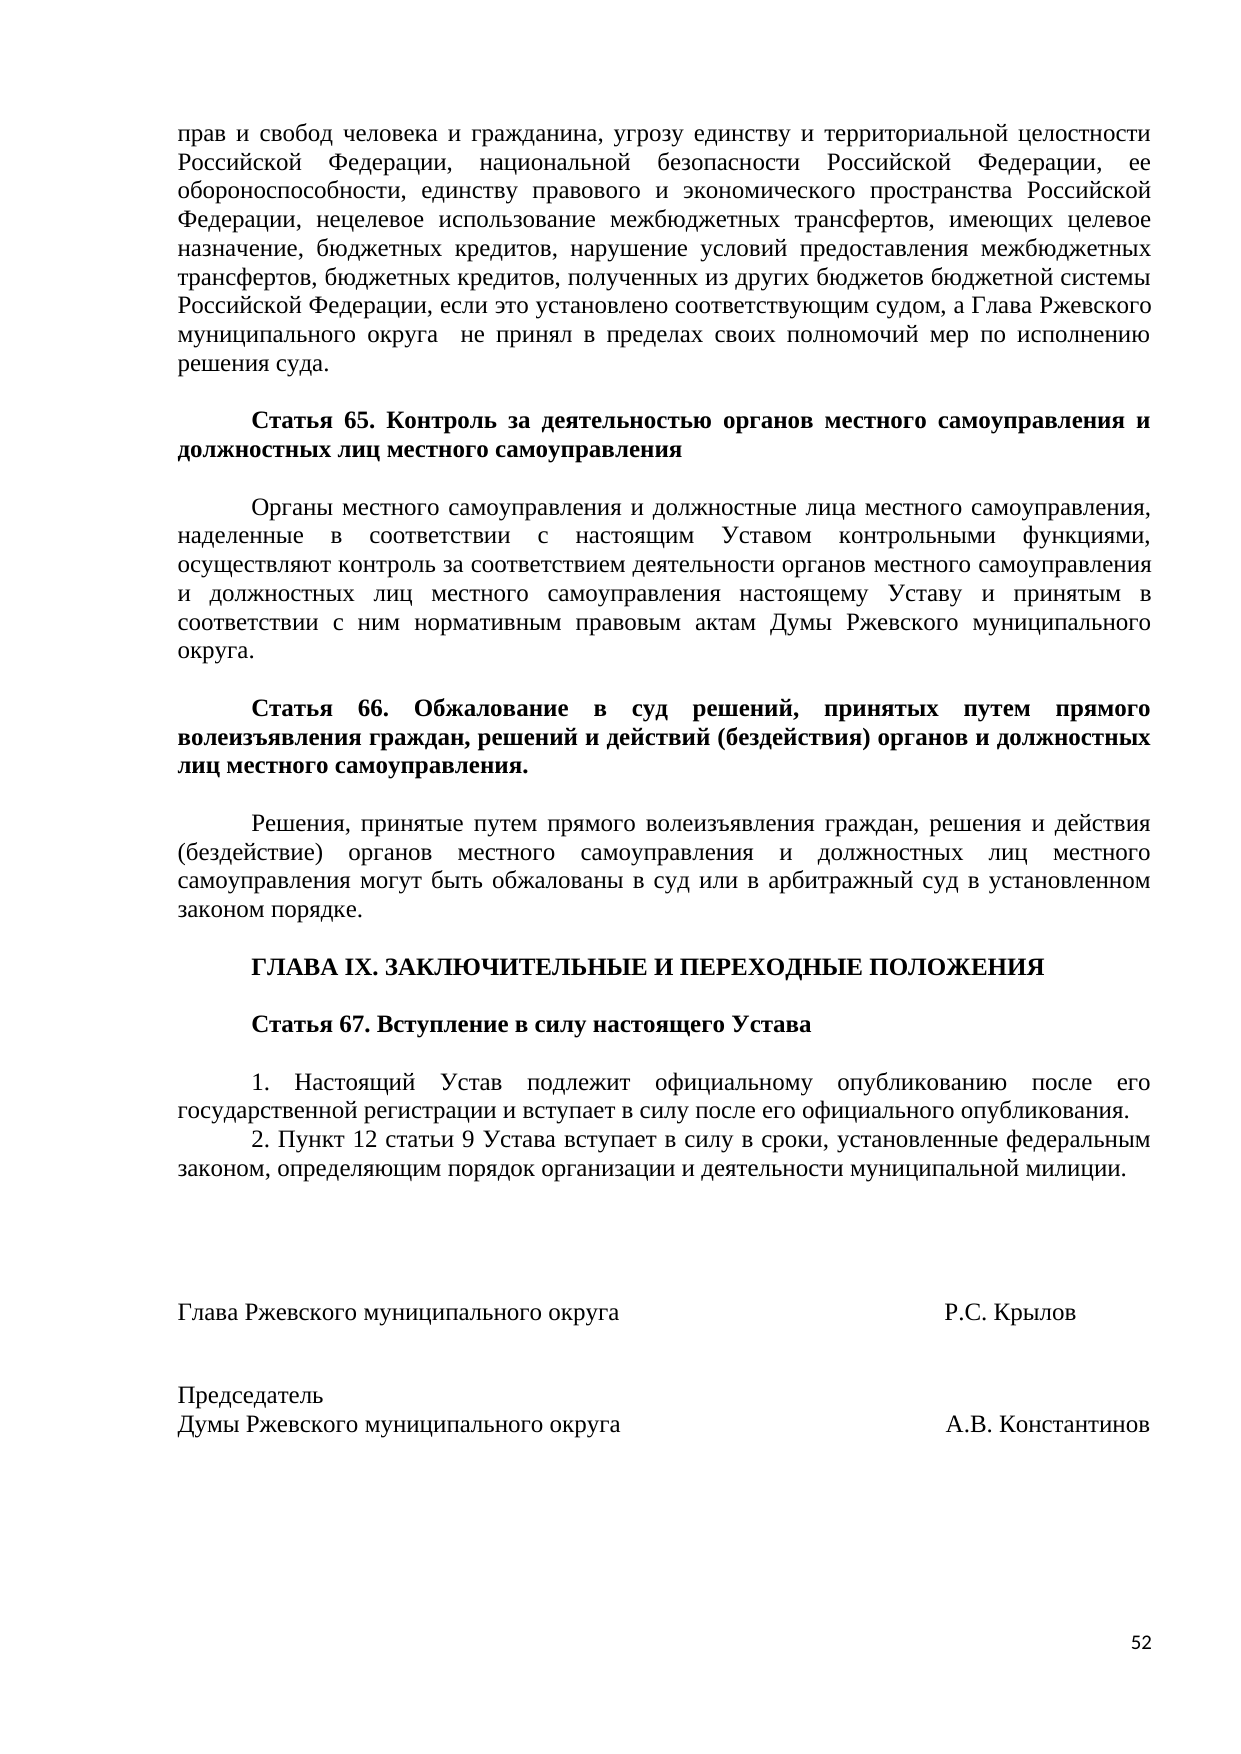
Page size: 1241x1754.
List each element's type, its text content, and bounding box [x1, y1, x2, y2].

text Решения, принятые путем прямого волеизъявления граждан, решения и действия (бездействие) органов местного самоуправления и должностных лиц местного самоуправления могут быть обжалованы в суд или в арбитражный суд в установленном законом порядке. [177, 808, 1152, 923]
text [177, 118, 1152, 377]
text Статья 65. Контроль за деятельностью органов местного самоуправления и должностных лиц местного самоуправления [177, 406, 1152, 463]
title Председатель [177, 1380, 1152, 1409]
text ГЛАВА IX. ЗАКЛЮЧИТЕЛЬНЫЕ И ПЕРЕХОДНЫЕ ПОЛОЖЕНИЯ [177, 952, 1152, 981]
text Статья 67. Вступление в силу настоящего Устава [177, 1009, 1152, 1038]
text 2. Пункт 12 статьи 9 Устава вступает в силу в сроки, установленные федеральным законом, определяющим порядок организации и деятельности муниципальной милиции. [177, 1124, 1152, 1182]
text Органы местного самоуправления и должностные лица местного самоуправления, наделенные в соответствии с настоящим Уставом контрольными функциями, осуществляют контроль за соответствием деятельности органов местного самоуправления и должностных лиц местного самоуправления настоящему Уставу и принятым в соответствии с ним нормативным правовым актам Думы Ржевского муниципального округа. [177, 492, 1152, 664]
text 1. Настоящий Устав подлежит официальному опубликованию после его государственной регистрации и вступает в силу после его официального опубликования. [177, 1067, 1152, 1124]
text Статья 66. Обжалование в суд решений, принятых путем прямого волеизъявления граждан, решений и действий (бездействия) органов и должностных лиц местного самоуправления. [177, 693, 1152, 779]
title Глава Ржевского муниципального округа Р.С. Крылов [177, 1297, 1152, 1326]
title Думы Ржевского муниципального округа А.В. Константинов [177, 1409, 1152, 1437]
